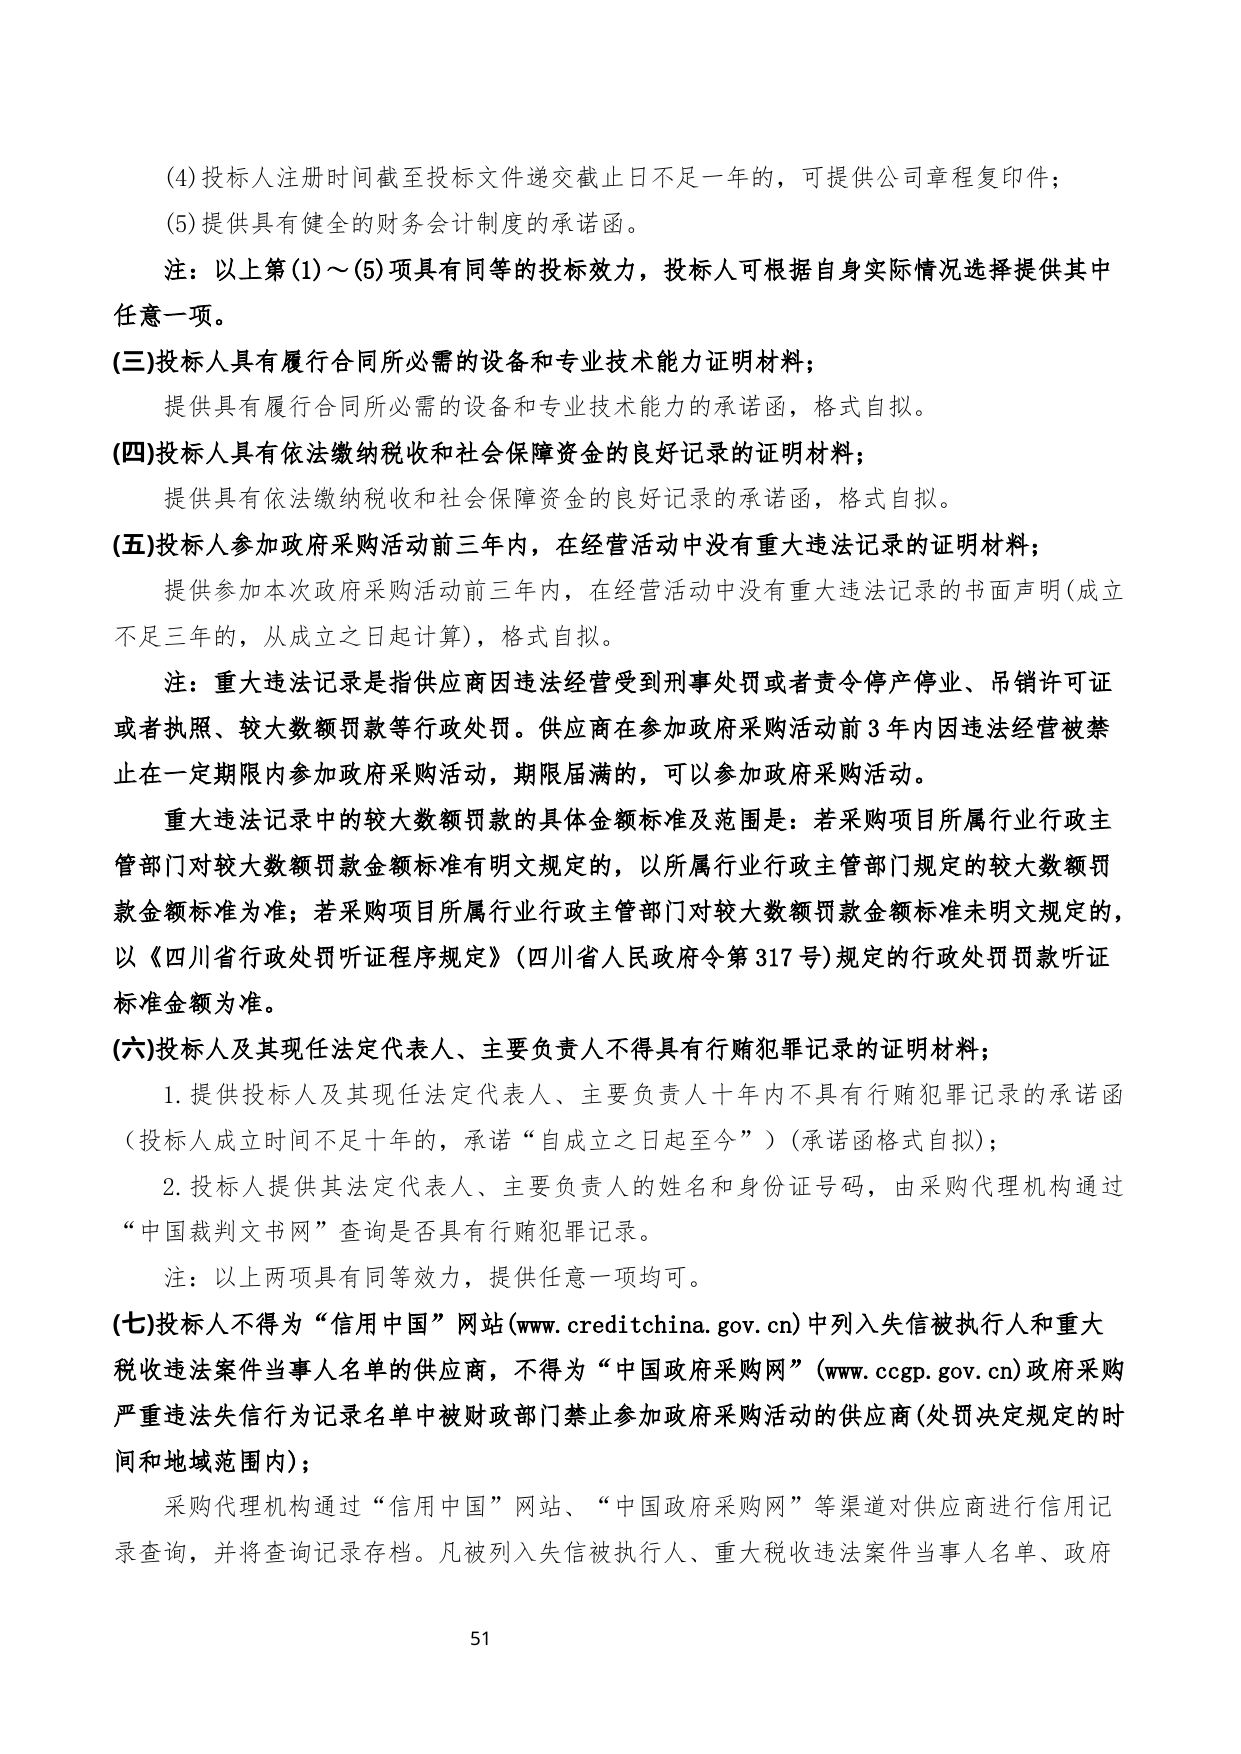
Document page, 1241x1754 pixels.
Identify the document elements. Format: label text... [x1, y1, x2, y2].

text 重大违法记录中的较大数额罚款的具体金额标准及范围是：若采购项目所属行业行政主管部门对较大数额罚款金额标准有明文规定的，以所属行业行政主管部门规定的较大数额罚款金额标准为准；若采购项目所属行业行政主管部门对较大数额罚款金额标准未明文规定的，以《四川省行政处罚听证程序规定》(四川省人民政府令第317号)规定的行政处罚罚款听证标准金额为准。 [112, 792, 1128, 1021]
list 投标人不得为“信用中国”网站(www.creditchina.gov.cn)中列入失信被执行人和重大税收违法案件当事人名单的供应商，不得为“中国政府采购网”(www.ccgp.gov.cn)政府采购严重违法失信行为记录名单中被财政部门禁止参加政府采购活动的供应商(处罚决定规定的时间和地域范围内)； [112, 1296, 1128, 1479]
text 2.投标人提供其法定代表人、主要负责人的姓名和身份证号码，由采购代理机构通过“中国裁判文书网”查询是否具有行贿犯罪记录。 [112, 1158, 1128, 1250]
text 提供具有依法缴纳税收和社会保障资金的良好记录的承诺函，格式自拟。 [112, 471, 1128, 517]
text 注：重大违法记录是指供应商因违法经营受到刑事处罚或者责令停产停业、吊销许可证或者执照、较大数额罚款等行政处罚。供应商在参加政府采购活动前3年内因违法经营被禁止在一定期限内参加政府采购活动，期限届满的，可以参加政府采购活动。 [112, 654, 1128, 792]
list 投标人及其现任法定代表人、主要负责人不得具有行贿犯罪记录的证明材料； [112, 1021, 1128, 1067]
list 投标人参加政府采购活动前三年内，在经营活动中没有重大违法记录的证明材料； [112, 517, 1128, 562]
list 注：以上两项具有同等效力，提供任意一项均可。 [112, 1250, 1128, 1296]
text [112, 1479, 1128, 1571]
text (4)投标人注册时间截至投标文件递交截止日不足一年的，可提供公司章程复印件； [112, 150, 1128, 196]
text 注：以上第(1)～(5)项具有同等的投标效力，投标人可根据自身实际情况选择提供其中任意一项。 [112, 242, 1128, 333]
list 投标人具有履行合同所必需的设备和专业技术能力证明材料； [112, 333, 1128, 379]
text 1.提供投标人及其现任法定代表人、主要负责人十年内不具有行贿犯罪记录的承诺函（投标人成立时间不足十年的，承诺“自成立之日起至今”）(承诺函格式自拟)； [112, 1067, 1128, 1158]
text (5)提供具有健全的财务会计制度的承诺函。 [112, 196, 1128, 242]
text 提供具有履行合同所必需的设备和专业技术能力的承诺函，格式自拟。 [112, 379, 1128, 425]
text 提供参加本次政府采购活动前三年内，在经营活动中没有重大违法记录的书面声明(成立不足三年的，从成立之日起计算)，格式自拟。 [112, 562, 1128, 654]
list 投标人具有依法缴纳税收和社会保障资金的良好记录的证明材料； [112, 425, 1128, 471]
